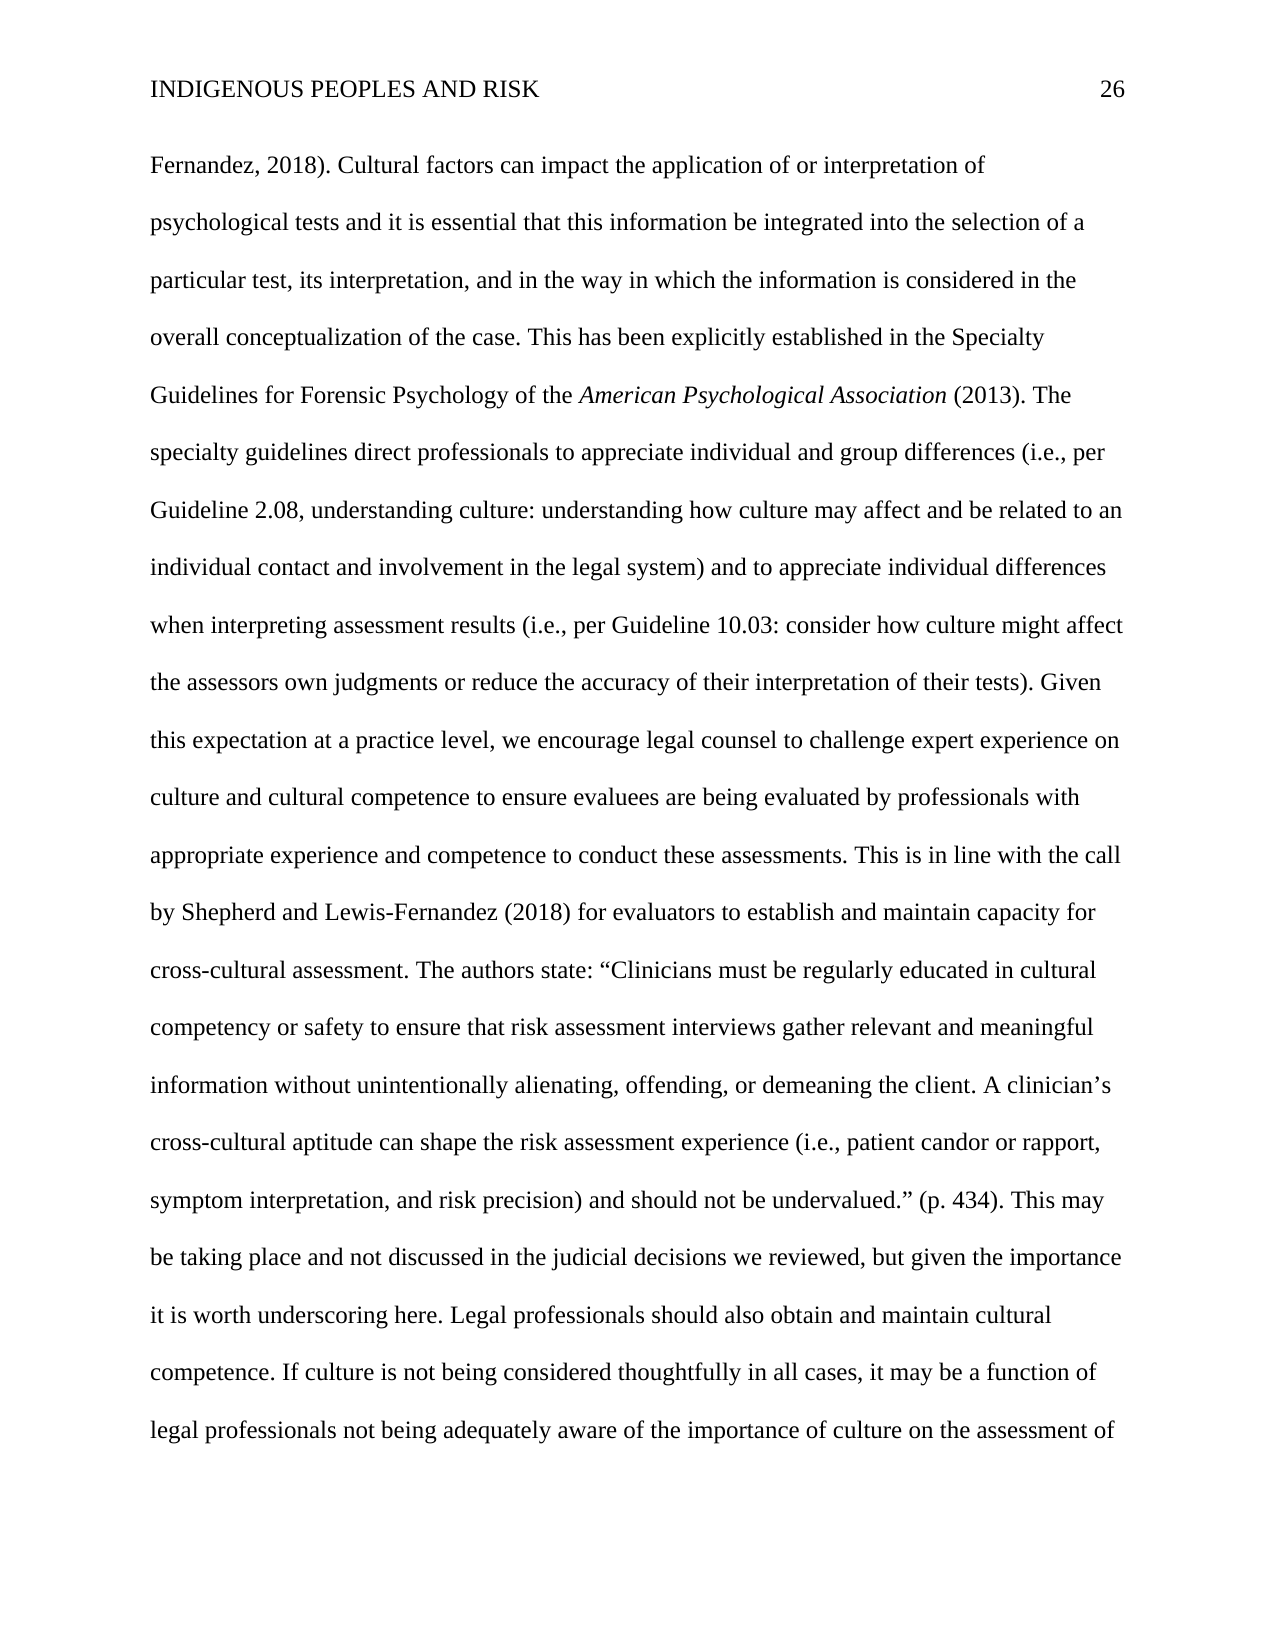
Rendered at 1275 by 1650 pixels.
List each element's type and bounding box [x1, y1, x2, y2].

text [150, 150, 1125, 1444]
